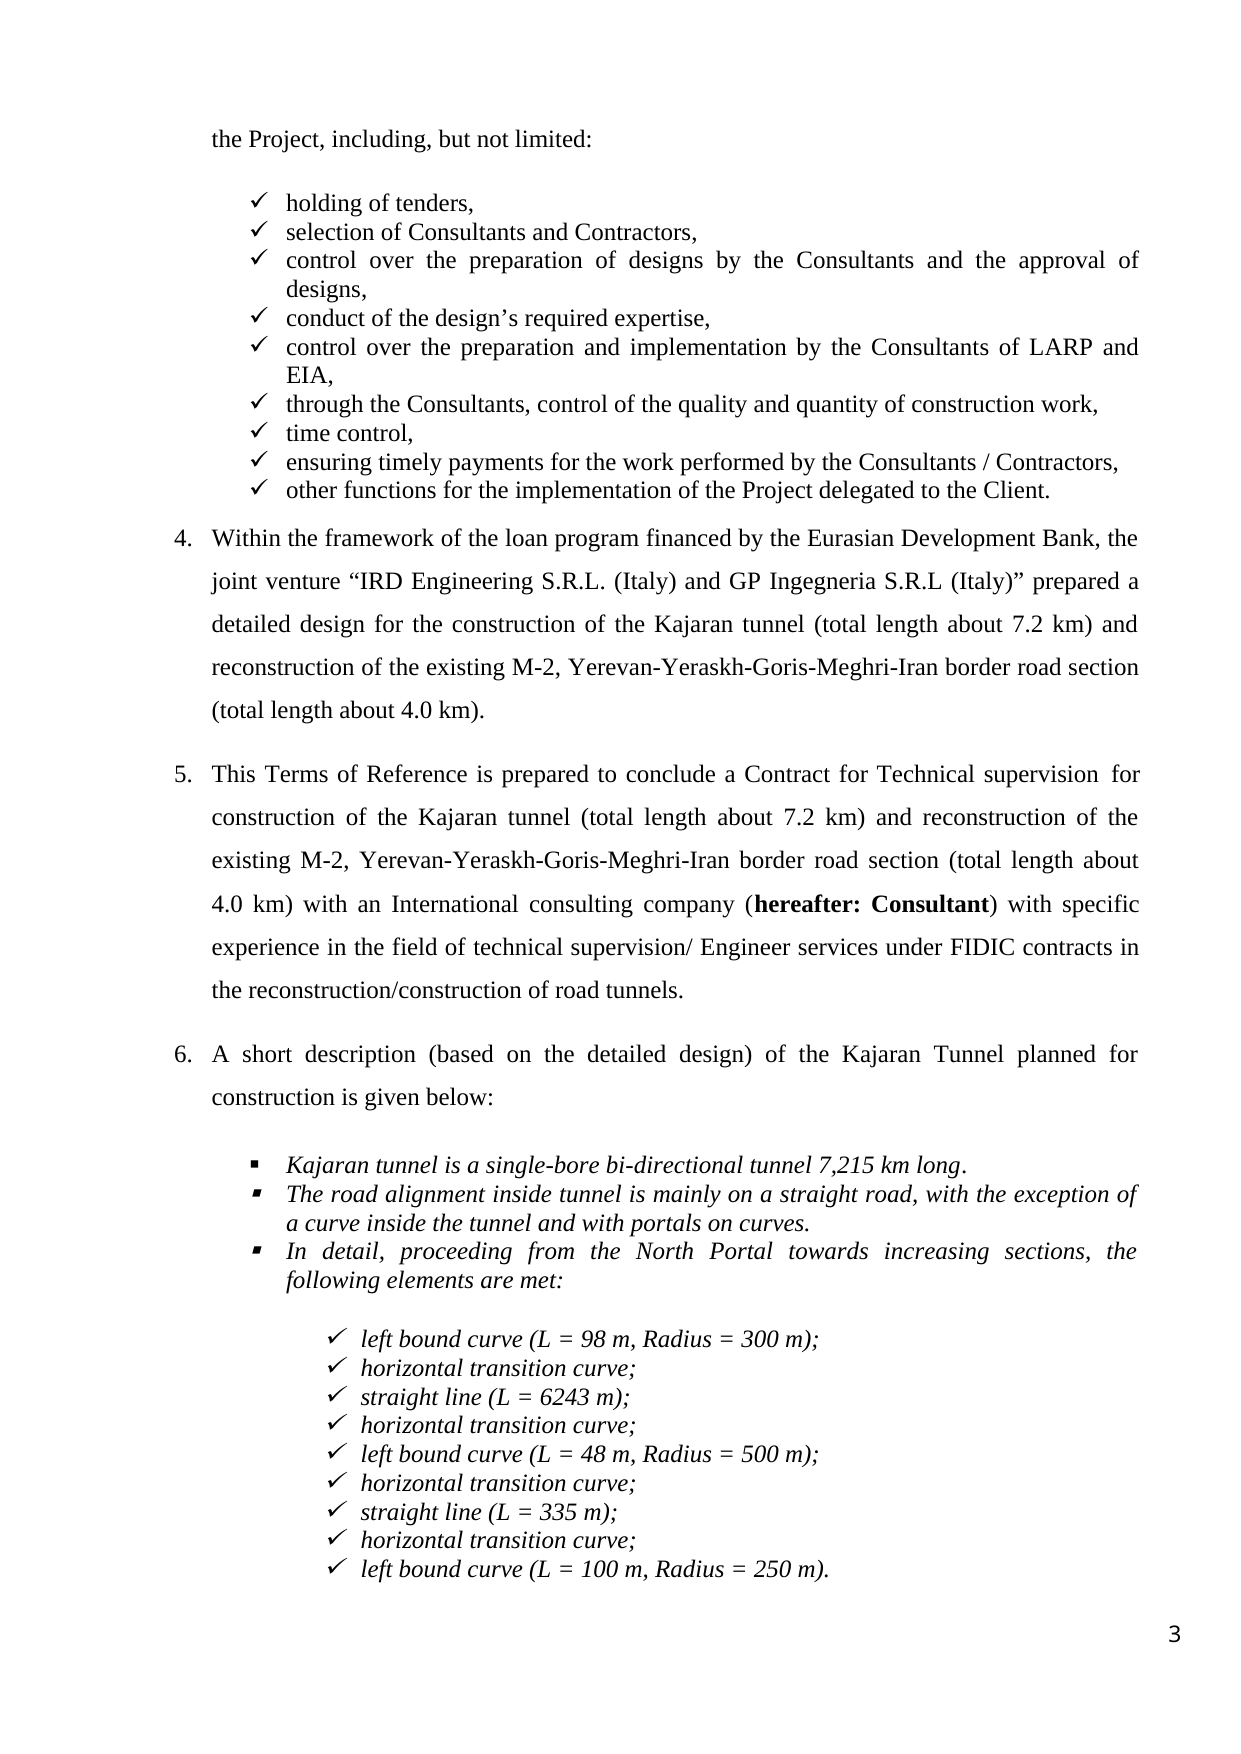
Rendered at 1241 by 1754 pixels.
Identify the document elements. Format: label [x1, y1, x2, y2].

table_header [118, 105, 1151, 1612]
